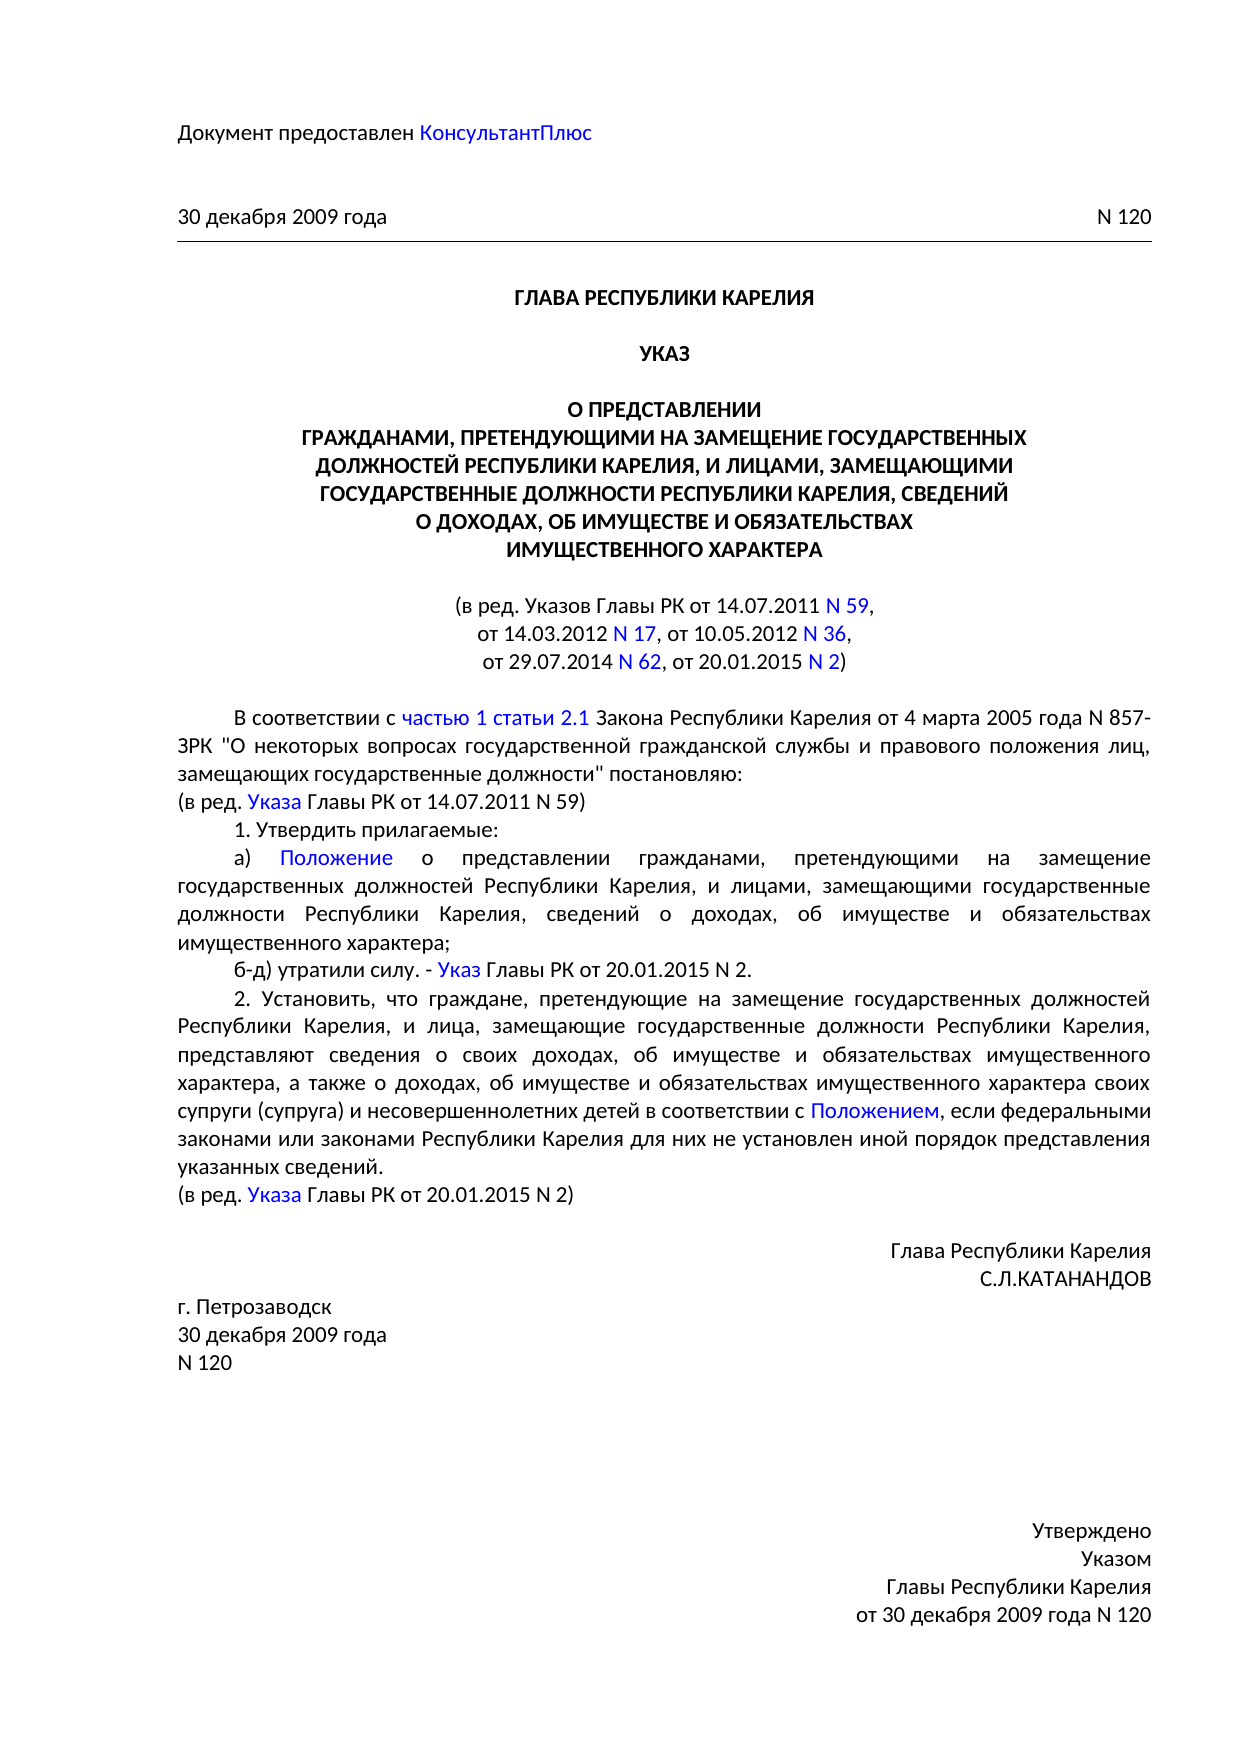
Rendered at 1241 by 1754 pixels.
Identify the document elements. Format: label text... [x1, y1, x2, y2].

text от 29.07.2014 N 62, от 20.01.2015 N 2) [177, 647, 1152, 675]
text от 30 декабря 2009 года N 120 [177, 1600, 1152, 1628]
text ИМУЩЕСТВЕННОГО ХАРАКТЕРА [177, 535, 1152, 563]
table_header N 120 [664, 202, 1152, 230]
table_header 30 декабря 2009 года [177, 202, 664, 230]
text УКАЗ [177, 339, 1152, 367]
text С.Л.КАТАНАНДОВ [177, 1264, 1152, 1292]
text Глава Республики Карелия [177, 1236, 1152, 1264]
text Указом [177, 1544, 1152, 1572]
text 30 декабря 2009 года [177, 1320, 1152, 1348]
text ГРАЖДАНАМИ, ПРЕТЕНДУЮЩИМИ НА ЗАМЕЩЕНИЕ ГОСУДАРСТВЕННЫХ [177, 423, 1152, 451]
text (в ред. Указа Главы РК от 14.07.2011 N 59) [177, 787, 1152, 816]
text (в ред. Указов Главы РК от 14.07.2011 N 59, [177, 591, 1152, 619]
text Утверждено [177, 1516, 1152, 1544]
text 2. Установить, что граждане, претендующие на замещение государственных должностей Республики Карелия, и лица, замещающие государственные должности Республики Карелия, представляют сведения о своих доходах, об имуществе и обязательствах имущественного характера, а также о доходах, об имуществе и обязательствах имущественного характера своих супруги (супруга) и несовершеннолетних детей в соответствии с Положением, если федеральными законами или законами Республики Карелия для них не установлен иной порядок представления указанных сведений. [177, 984, 1152, 1180]
text О ДОХОДАХ, ОБ ИМУЩЕСТВЕ И ОБЯЗАТЕЛЬСТВАХ [177, 507, 1152, 535]
text В соответствии с частью 1 статьи 2.1 Закона Республики Карелия от 4 марта 2005 года N 857-ЗРК "О некоторых вопросах государственной гражданской службы и правового положения лиц, замещающих государственные должности" постановляю: [177, 703, 1152, 787]
text Документ предоставлен КонсультантПлюс [177, 118, 1152, 174]
text г. Петрозаводск [177, 1292, 1152, 1320]
text Главы Республики Карелия [177, 1572, 1152, 1600]
text 1. Утвердить прилагаемые: [177, 816, 1152, 843]
text N 120 [177, 1348, 1152, 1376]
text ГОСУДАРСТВЕННЫЕ ДОЛЖНОСТИ РЕСПУБЛИКИ КАРЕЛИЯ, СВЕДЕНИЙ [177, 479, 1152, 507]
text О ПРЕДСТАВЛЕНИИ [177, 395, 1152, 423]
text от 14.03.2012 N 17, от 10.05.2012 N 36, [177, 619, 1152, 647]
text а) Положение о представлении гражданами, претендующими на замещение государственных должностей Республики Карелия, и лицами, замещающими государственные должности Республики Карелия, сведений о доходах, об имуществе и обязательствах имущественного характера; [177, 843, 1152, 956]
text (в ред. Указа Главы РК от 20.01.2015 N 2) [177, 1180, 1152, 1208]
text б-д) утратили силу. - Указ Главы РК от 20.01.2015 N 2. [177, 956, 1152, 984]
text ГЛАВА РЕСПУБЛИКИ КАРЕЛИЯ [177, 283, 1152, 311]
text ДОЛЖНОСТЕЙ РЕСПУБЛИКИ КАРЕЛИЯ, И ЛИЦАМИ, ЗАМЕЩАЮЩИМИ [177, 451, 1152, 479]
